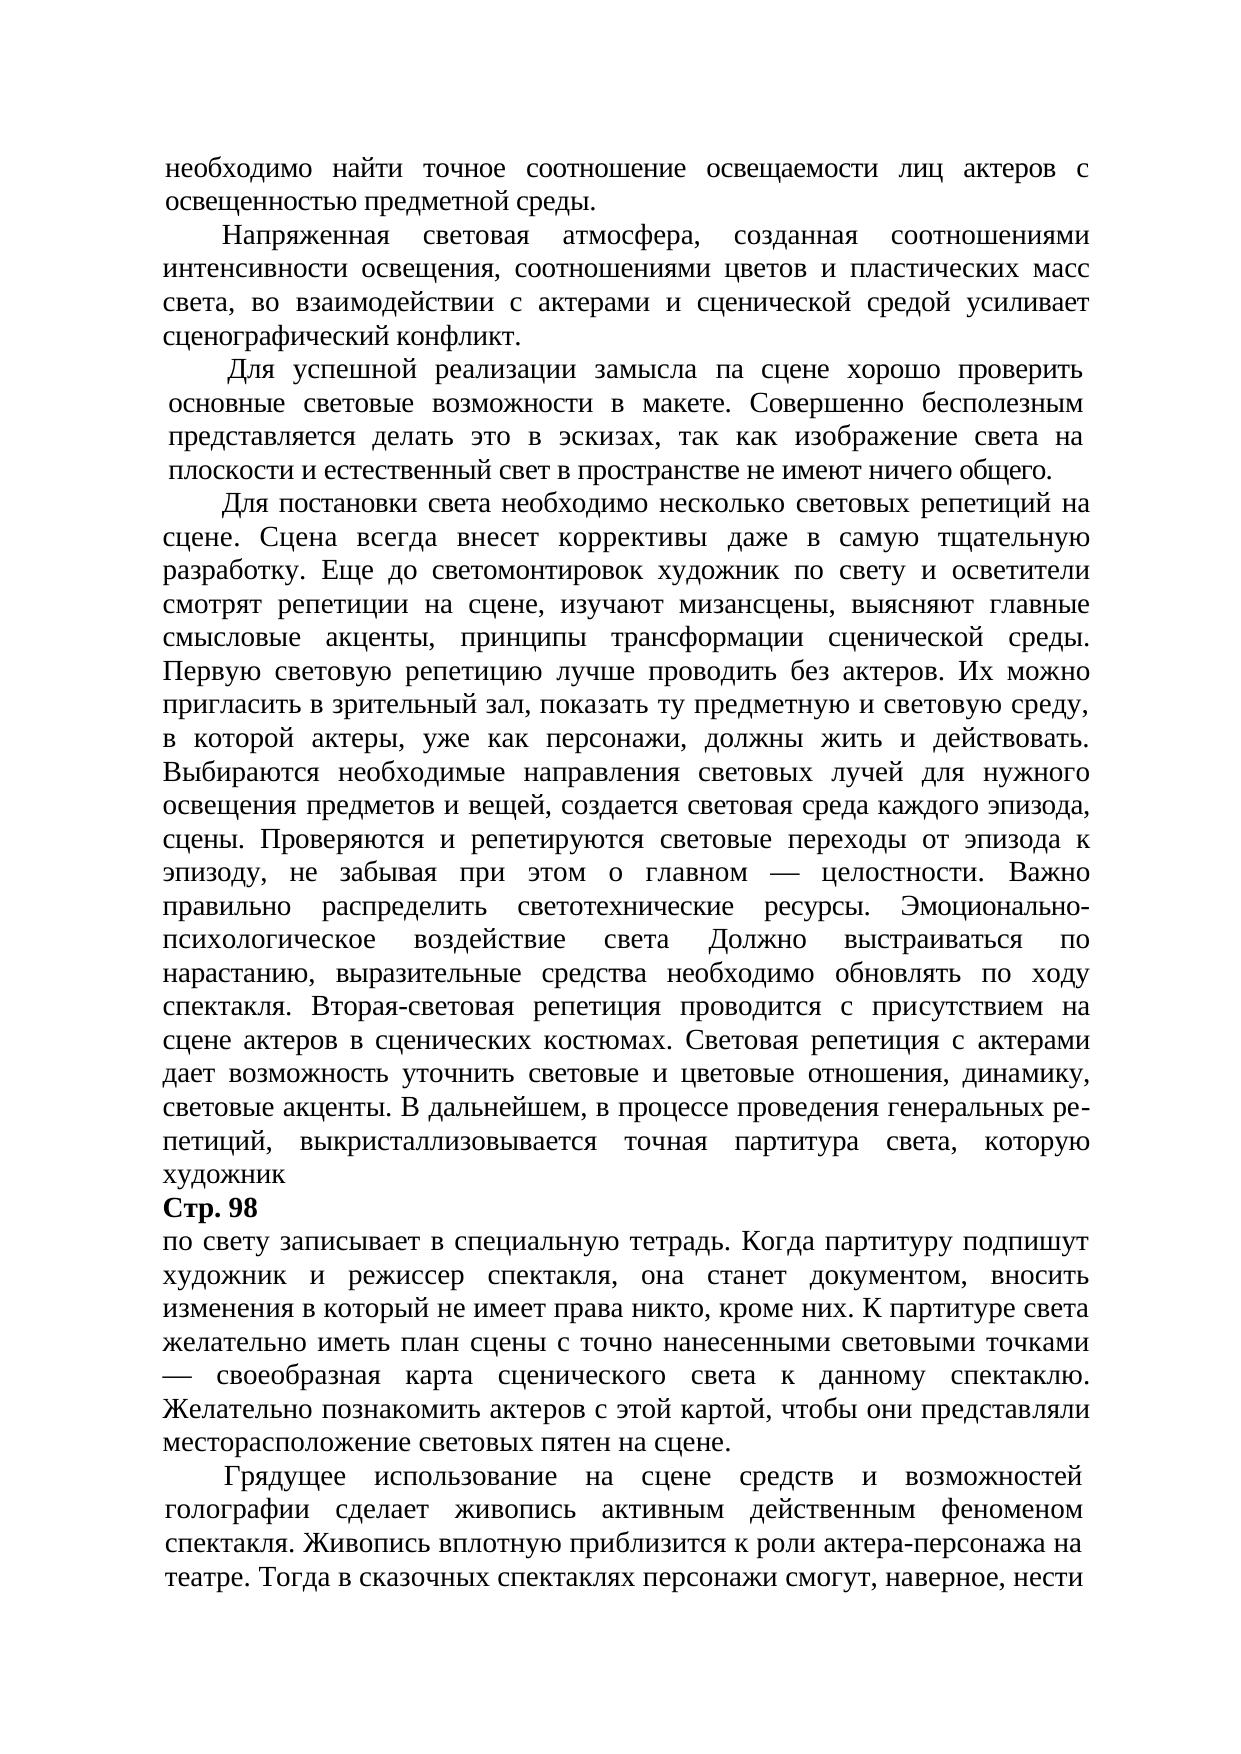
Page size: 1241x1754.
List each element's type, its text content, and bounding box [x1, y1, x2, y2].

text по свету записывает в специальную тетрадь. Когда партитуру подпишут художник и режиссер спектакля, она станет документом, вносить изменения в который не имеет права никто, кроме них. К партитуре света желательно иметь план сцены с точно нанесенными световыми точками — своеобразная карта сценического света к данному спектаклю. Желательно познакомить актеров с этой картой, чтобы они представляли месторасположение световых пятен на сцене. [162, 1223, 1090, 1458]
text Для постановки света необходимо несколько световых репетиций на сцене. Сцена всегда внесет коррективы даже в самую тщательную разработку. Еще до светомонтировок художник по свету и осветители смотрят репетиции на сцене, изучают мизансцены, выясняют главные смысловые акценты, принципы трансформации сценической среды. Первую световую репетицию лучше проводить без актеров. Их можно пригласить в зрительный зал, показать ту предметную и световую среду, в которой актеры, уже как персонажи, должны жить и действовать. Выбираются необходимые направления световых лучей для нужного освещения предметов и вещей, создается световая среда каждого эпизода, сцены. Проверяются и репетируются световые переходы от эпизода к эпизоду, не забывая при этом о главном — целостности. Важно правильно распределить светотехнические ресурсы. Эмоционально-психологическое воздействие света Должно выстраиваться по нарастанию, выразительные средства необходимо обновлять по ходу спектакля. Вторая-световая репетиция проводится с присутствием на сцене актеров в сценических костюмах. Световая репетиция с актерами дает возможность уточнить световые и цветовые отношения, динамику, световые акценты. В дальнейшем, в процессе проведения генеральных репетиций, выкристаллизовывается точная партитура света, которую художник [162, 485, 1090, 1190]
text Напряженная световая атмосфера, созданная соотношениями интенсивности освещения, соотношениями цветов и пластических масс света, во взаимодействии с актерами и сценической средой усиливает сценографический конфликт. [162, 217, 1090, 351]
text Стр. 98 [162, 1190, 1090, 1223]
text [164, 1458, 1083, 1592]
text Для успешной реализации замысла па сцене хорошо проверить основные световые возможности в макете. Совершенно бесполезным представляется делать это в эскизах, так как изображение света на плоскости и естественный свет в пространстве не имеют ничего общего. [168, 351, 1083, 485]
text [165, 150, 1090, 217]
